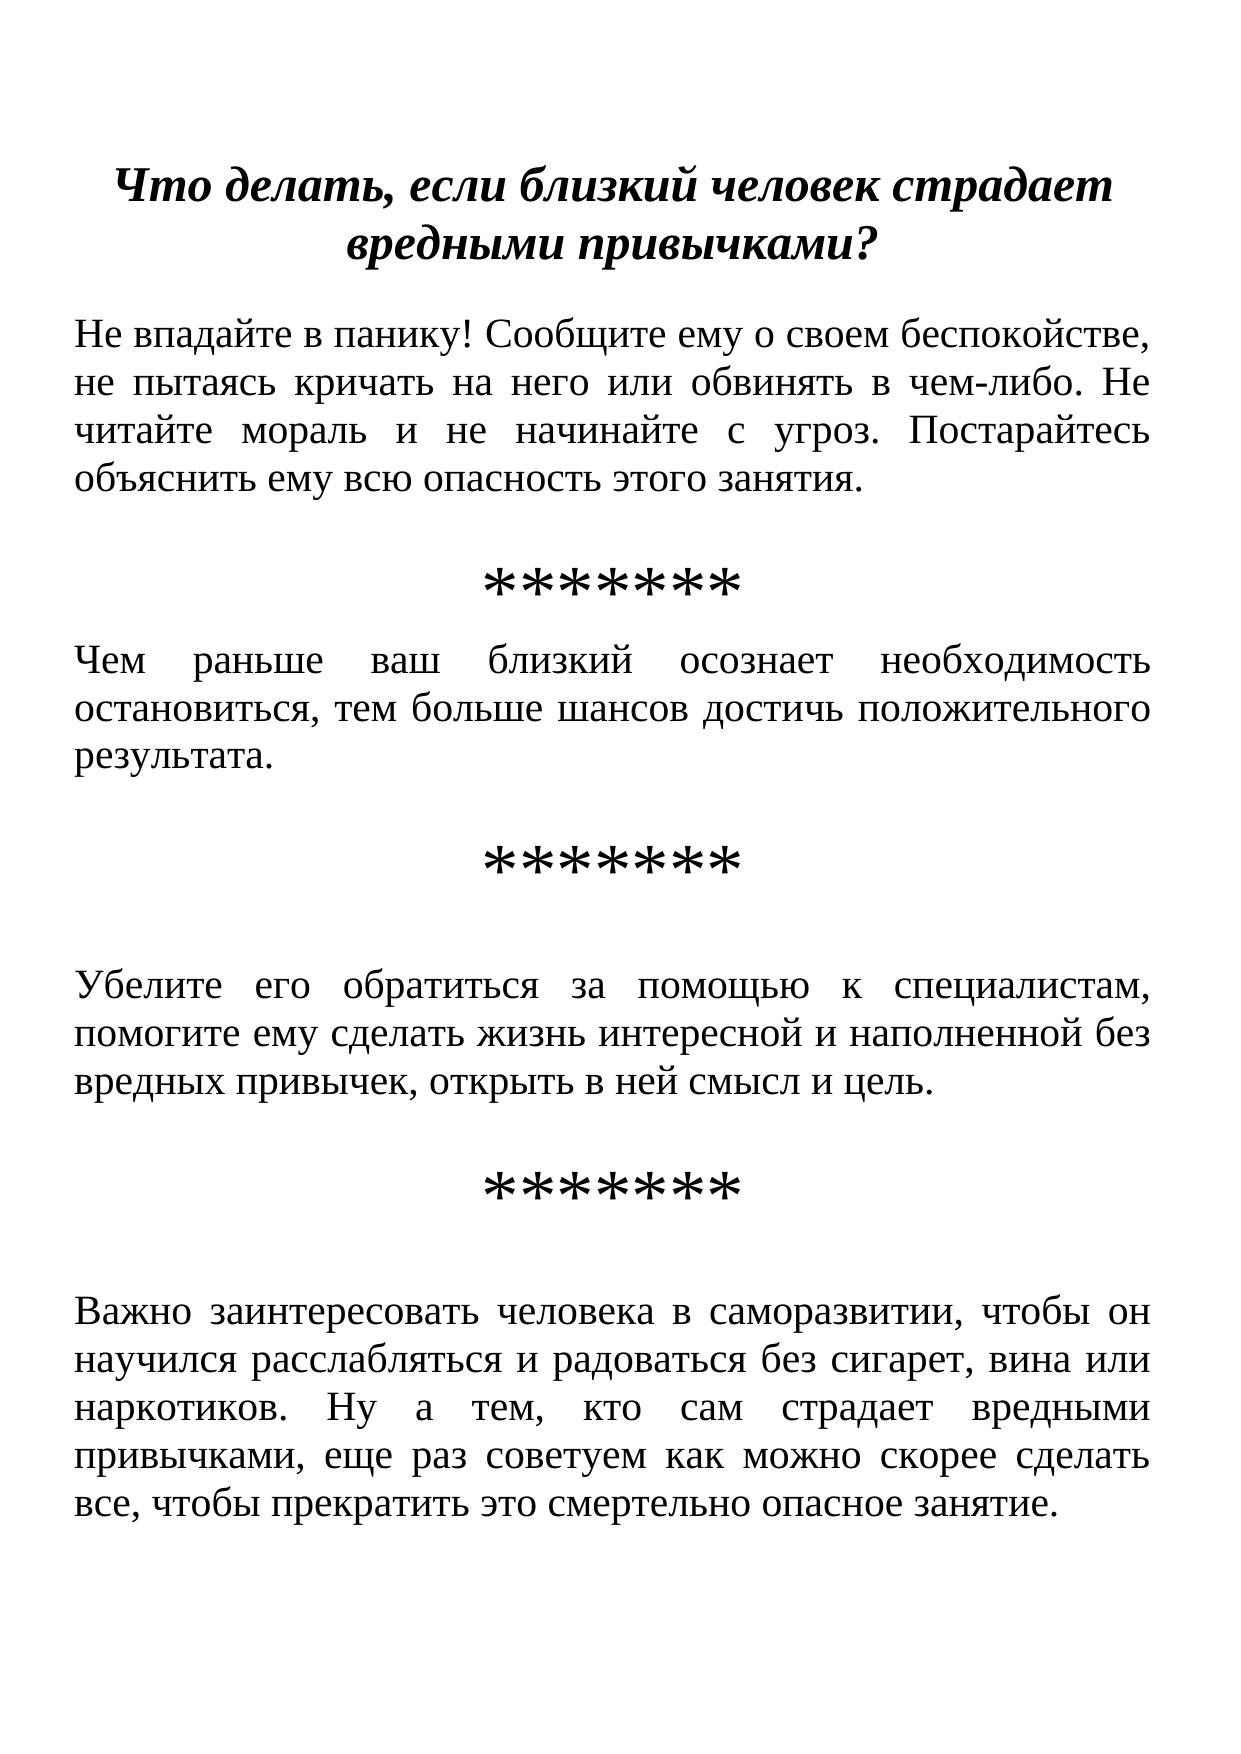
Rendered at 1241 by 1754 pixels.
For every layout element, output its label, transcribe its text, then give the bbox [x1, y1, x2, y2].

text ******* [74, 826, 1152, 912]
text ******* [74, 1152, 1152, 1238]
text Не впадайте в панику! Сообщите ему о своем беспокойстве, не пытаясь кричать на него или обвинять в чем-либо. Не читайте мораль и не начинайте с угроз. Постарайтесь объяснить ему всю опасность этого занятия. [74, 308, 1152, 500]
text Убелите его обратиться за помощью к специалистам, помогите ему сделать жизнь интересной и наполненной без вредных привычек, открыть в ней смысл и цель. [74, 960, 1152, 1104]
text Что делать, если близкий человек страдает вредными привычками? [74, 155, 1152, 270]
text Чем раньше ваш близкий осознает необходимость остановиться, тем больше шансов достичь положительного результата. [74, 634, 1152, 778]
text Важно заинтересовать человека в саморазвитии, чтобы он научился расслабляться и радоваться без сигарет, вина или наркотиков. Ну а тем, кто сам страдает вредными привычками, еще раз советуем как можно скорее сделать все, чтобы прекратить это смертельно опасное занятие. [74, 1286, 1152, 1525]
text ******* [74, 548, 1152, 634]
